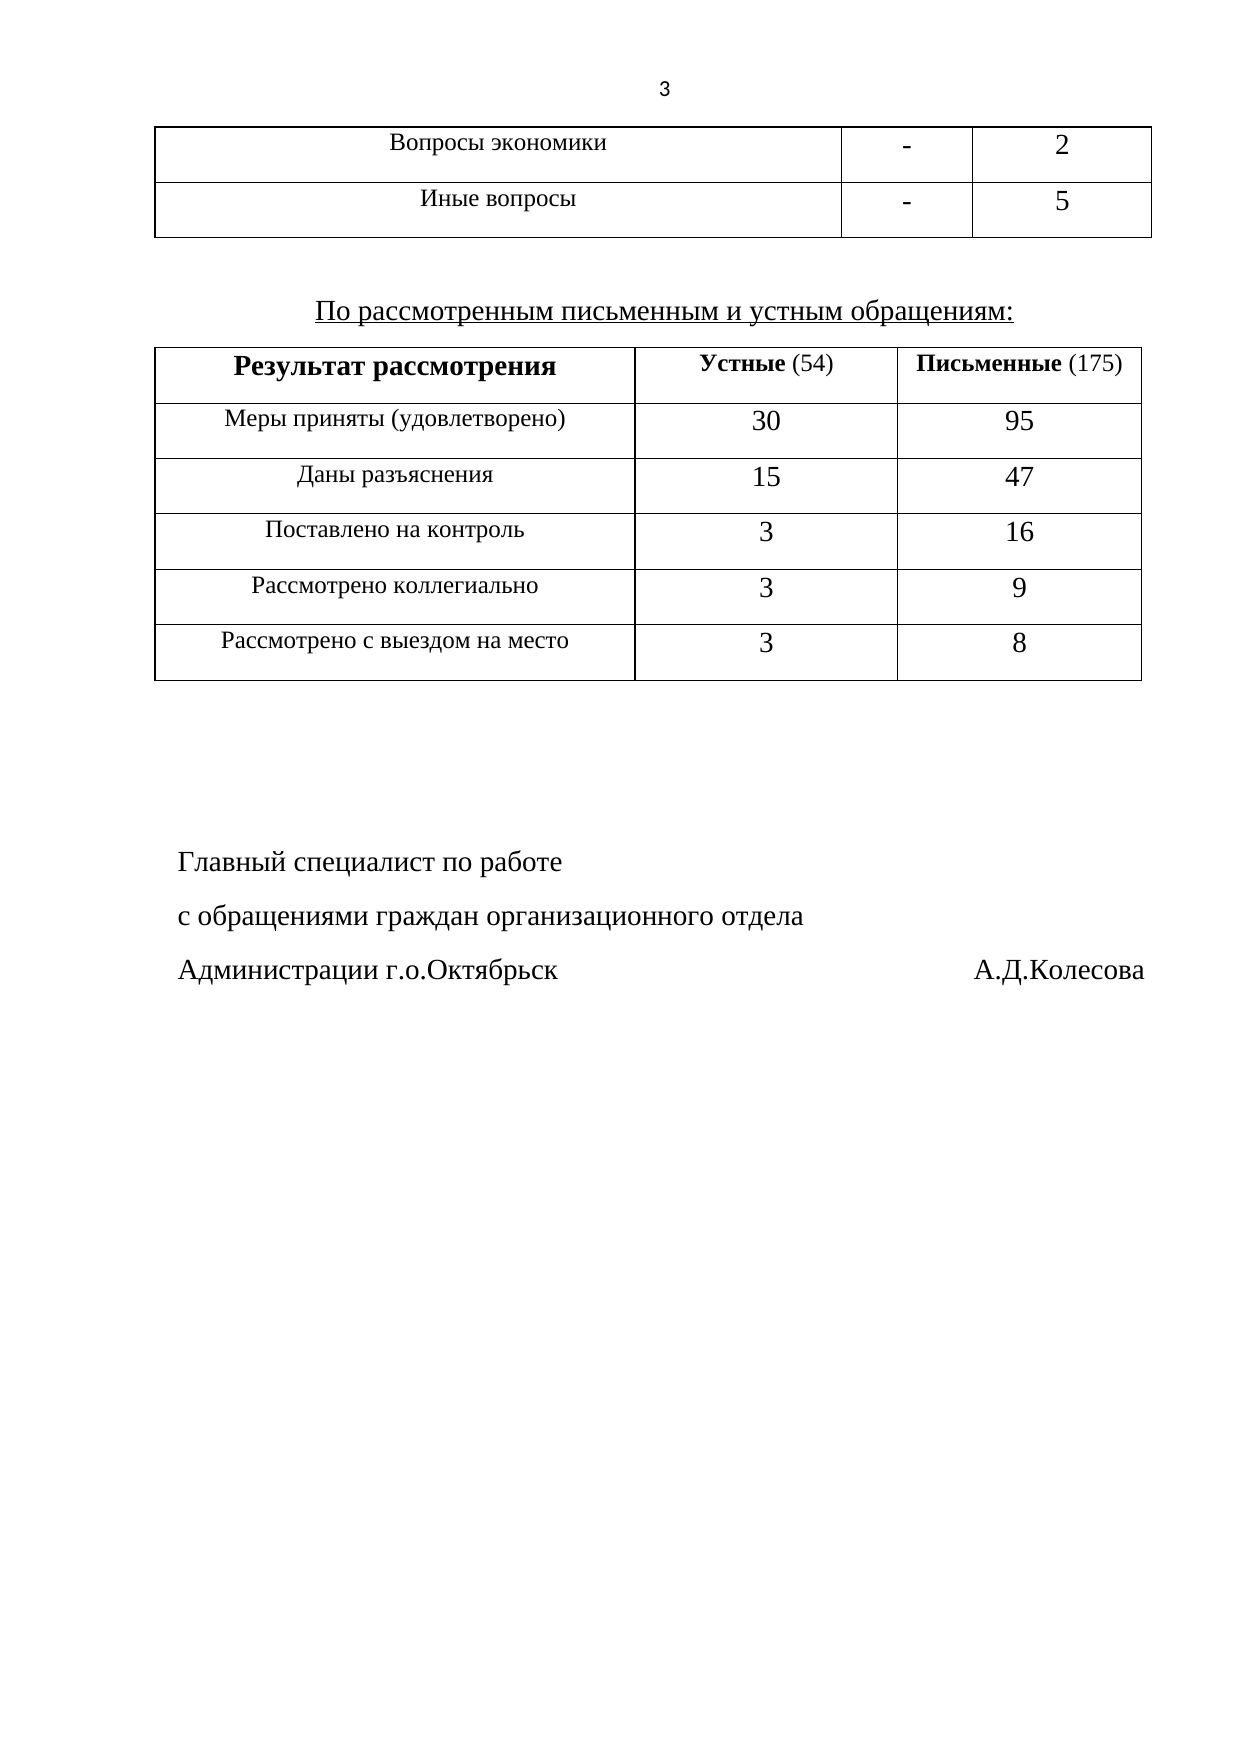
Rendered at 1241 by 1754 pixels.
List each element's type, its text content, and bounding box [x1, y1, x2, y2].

table_cell 9 [898, 570, 1141, 624]
table_cell - [842, 128, 972, 182]
table_header Результат рассмотрения [156, 348, 634, 402]
table_cell - [842, 183, 972, 237]
table_cell 30 [636, 404, 897, 458]
table_cell Рассмотрено коллегиально [156, 570, 634, 624]
text с обращениями граждан организационного отдела [177, 898, 1152, 932]
table_cell Поставлено на контроль [156, 514, 634, 569]
table_cell 16 [898, 514, 1141, 569]
text Администрации г.о.Октябрьск А.Д.Колесова [177, 952, 1152, 986]
table_cell 3 [636, 514, 897, 569]
table_cell Даны разъяснения [156, 459, 634, 513]
text По рассмотренным письменным и устным обращениям: [177, 293, 1152, 326]
table_cell 5 [973, 183, 1151, 237]
table_cell 3 [636, 625, 897, 679]
table_cell Меры приняты (удовлетворено) [156, 404, 634, 458]
table_header Письменные (175) [898, 348, 1141, 402]
table_cell 8 [898, 625, 1141, 679]
table_cell Вопросы экономики [156, 128, 841, 182]
table_cell 47 [898, 459, 1141, 513]
table_cell 95 [898, 404, 1141, 458]
text Главный специалист по работе [177, 844, 1152, 877]
table_cell 3 [636, 570, 897, 624]
table_header Устные (54) [636, 348, 897, 402]
table_cell 2 [973, 128, 1151, 182]
table_cell 15 [636, 459, 897, 513]
table_cell Рассмотрено с выездом на место [156, 625, 634, 679]
table_cell Иные вопросы [156, 183, 841, 237]
